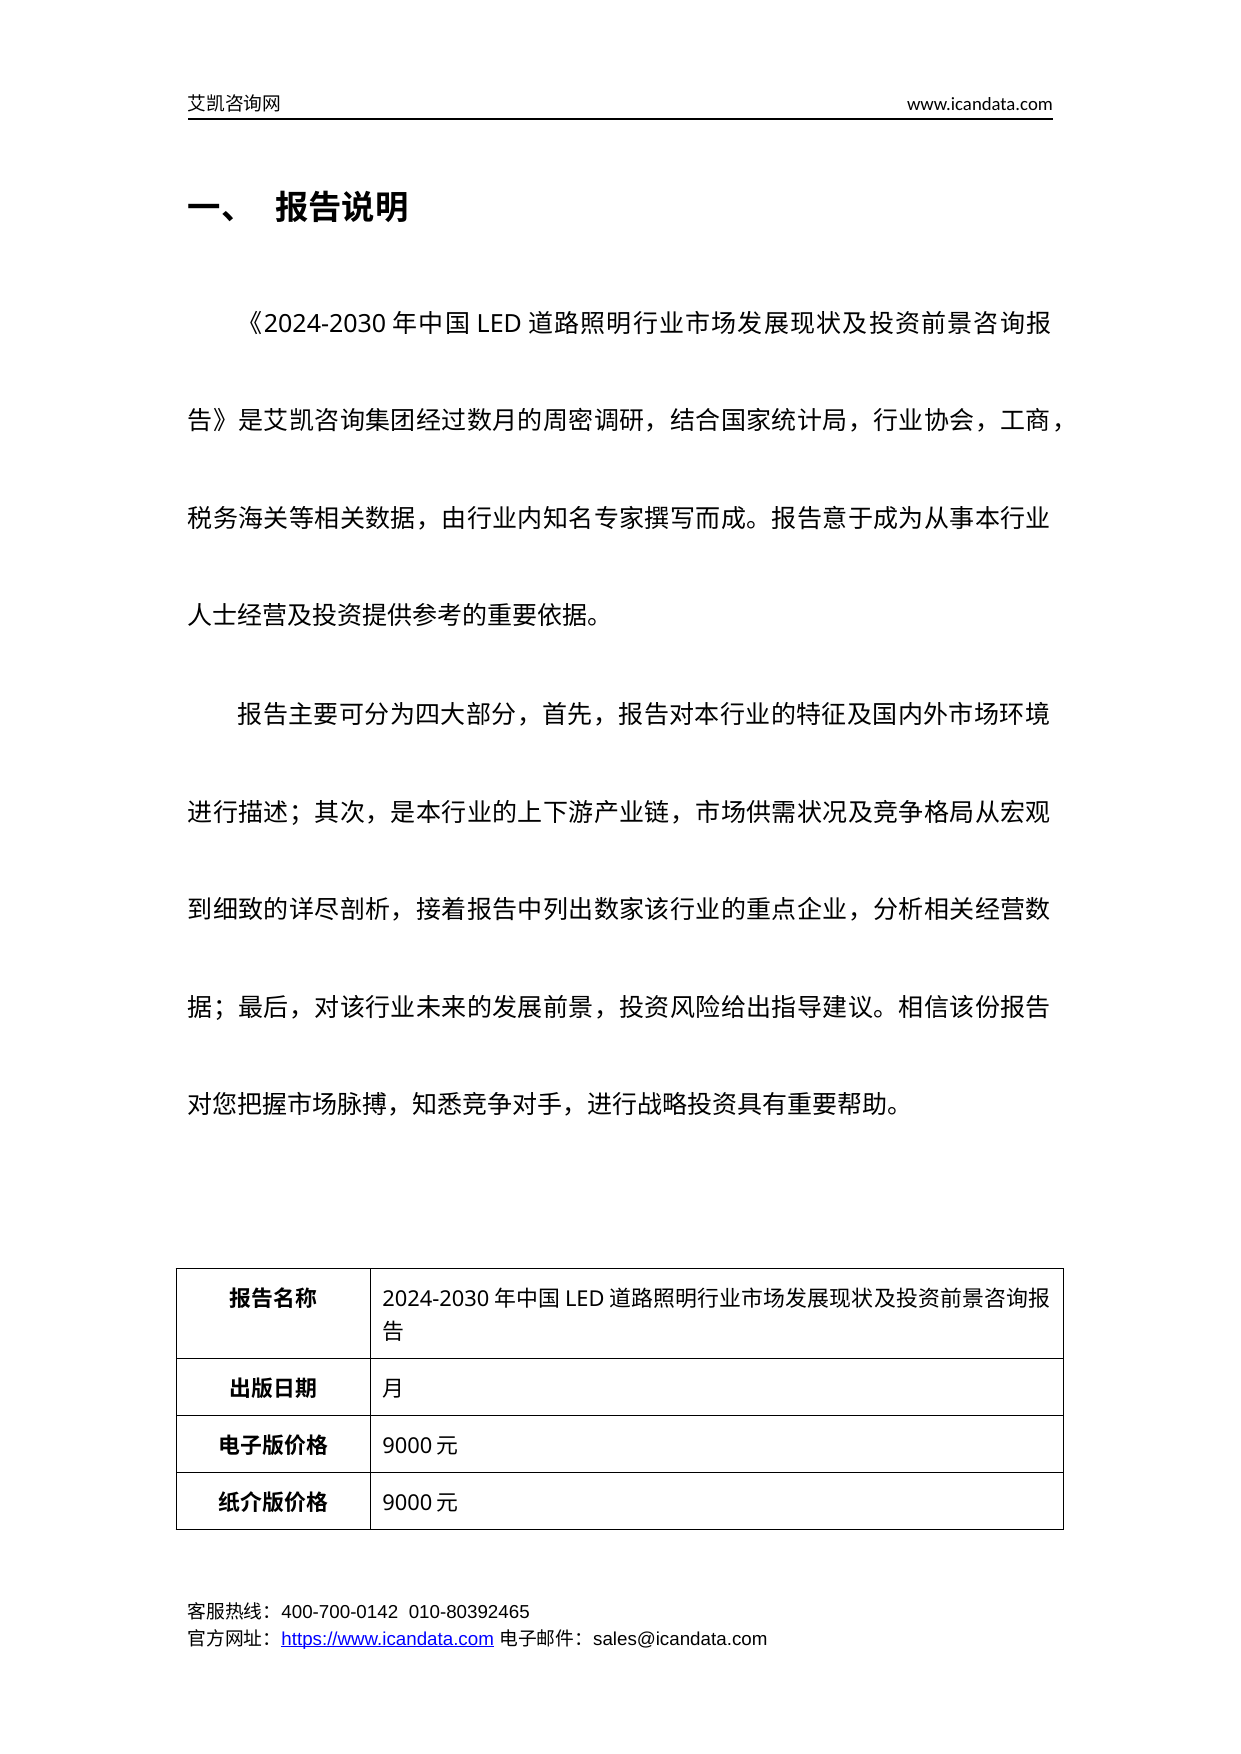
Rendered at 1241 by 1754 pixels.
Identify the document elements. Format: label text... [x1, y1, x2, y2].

table_cell 9000元 [371, 1473, 1063, 1529]
text 报告主要可分为四大部分，首先，报告对本行业的特征及国内外市场环境进行描述；其次，是本行业的上下游产业链，市场供需状况及竞争格局从宏观到细致的详尽剖析，接着报告中列出数家该行业的重点企业，分析相关经营数据；最后，对该行业未来的发展前景，投资风险给出指导建议。相信该份报告对您把握市场脉搏，知悉竞争对手，进行战略投资具有重要帮助。 [187, 681, 1053, 1136]
table_cell 月 [371, 1359, 1063, 1415]
text 《2024-2030年中国LED道路照明行业市场发展现状及投资前景咨询报告》是艾凯咨询集团经过数月的周密调研，结合国家统计局，行业协会，工商，税务海关等相关数据，由行业内知名专家撰写而成。报告意于成为从事本行业人士经营及投资提供参考的重要依据。 [187, 289, 1053, 646]
table_cell 9000元 [371, 1416, 1063, 1472]
table_cell 出版日期 [177, 1359, 370, 1415]
table_cell 电子版价格 [177, 1416, 370, 1472]
table_cell 纸介版价格 [177, 1473, 370, 1529]
table_header 2024-2030年中国LED道路照明行业市场发展现状及投资前景咨询报告 [371, 1269, 1063, 1358]
subtitle 报告说明 [187, 172, 1053, 237]
table_header 报告名称 [177, 1269, 370, 1358]
